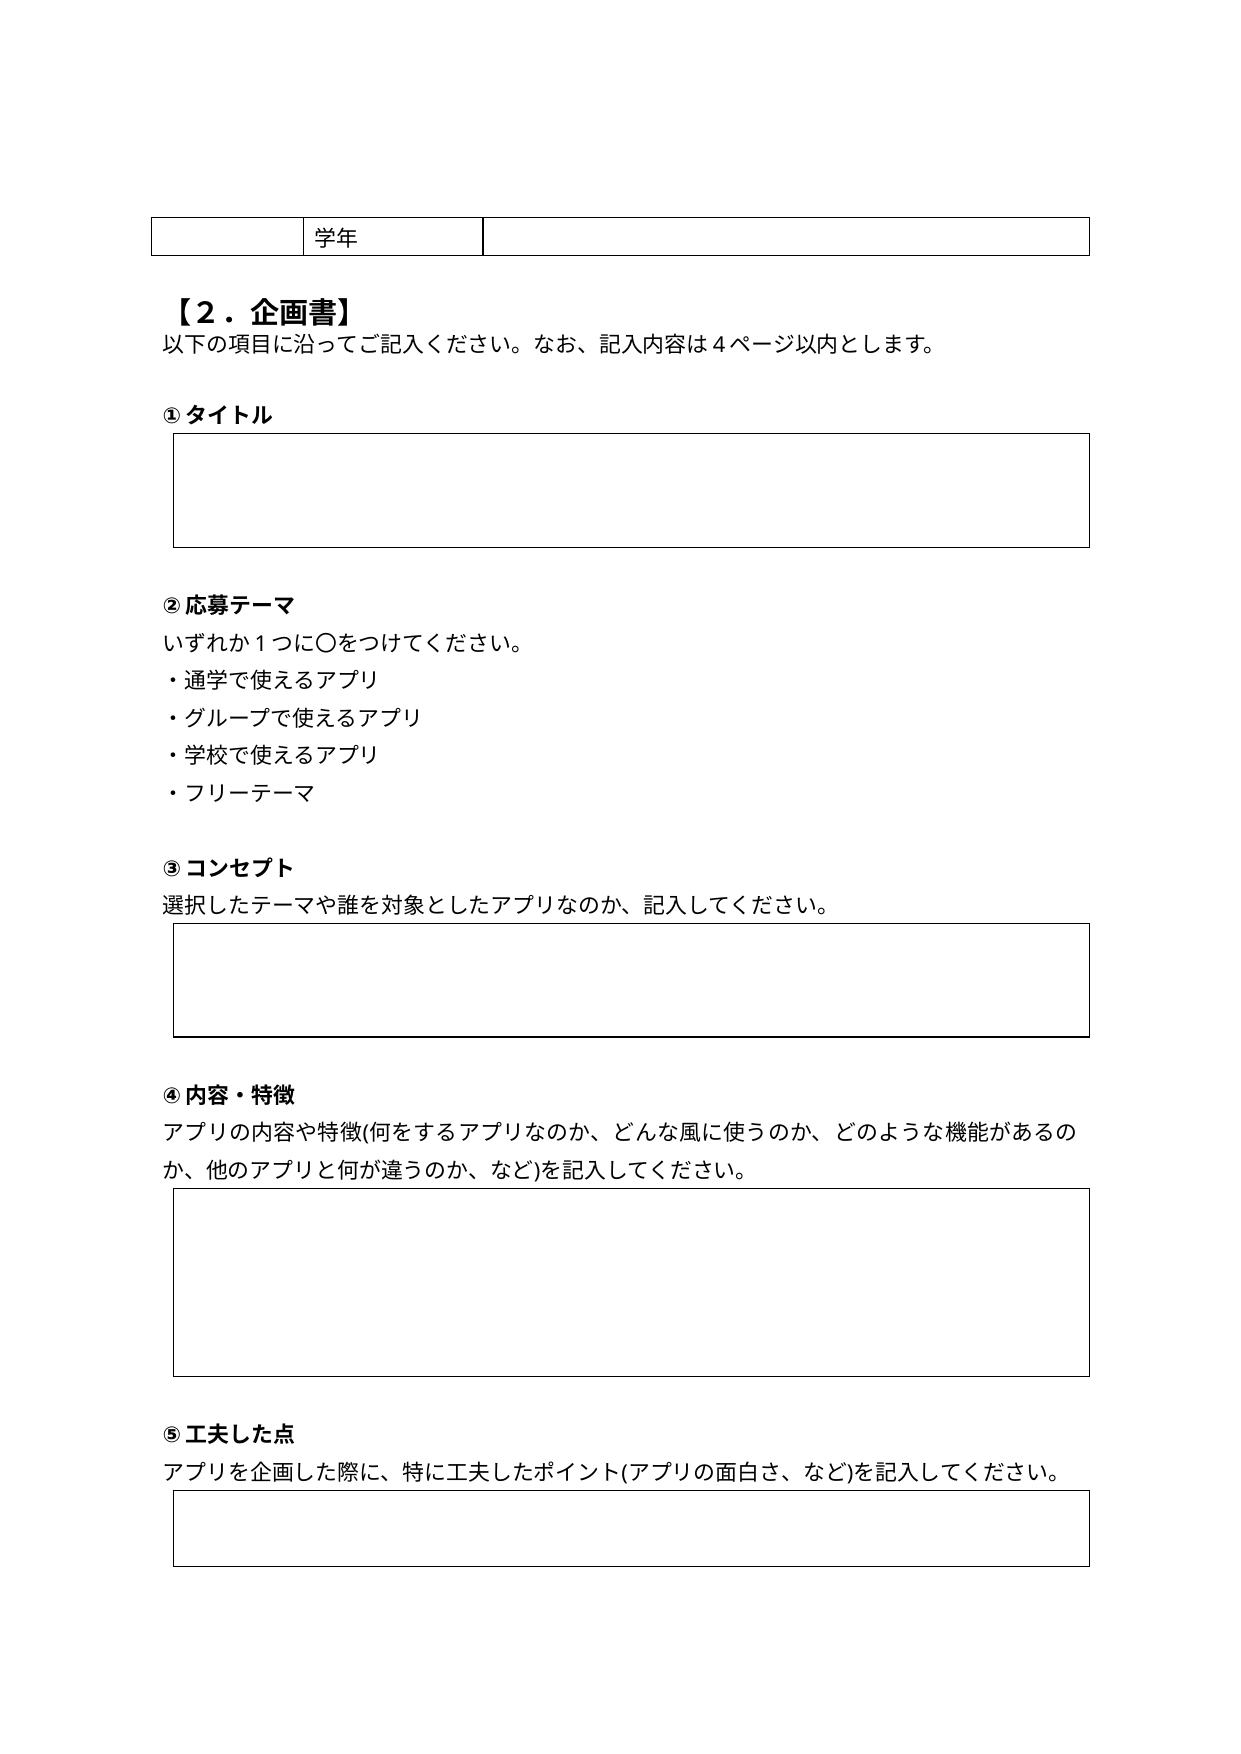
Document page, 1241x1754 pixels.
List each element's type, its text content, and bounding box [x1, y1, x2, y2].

text 選択したテーマや誰を対象としたアプリなのか、記入してください。 [162, 885, 1078, 923]
text ③コンセプト [162, 848, 1078, 885]
table_header [174, 1189, 1089, 1376]
text ①タイトル [162, 396, 1078, 433]
text ④内容・特徴 [162, 1075, 1078, 1112]
text アプリの内容や特徴(何をするアプリなのか、どんな風に使うのか、どのような機能があるのか、他のアプリと何が違うのか、など)を記入してください。 [162, 1112, 1078, 1187]
text ・学校で使えるアプリ [162, 735, 1078, 773]
text ・通学で使えるアプリ [162, 660, 1078, 698]
text 【２．企画書】 [162, 294, 1078, 331]
table_header [174, 1491, 1089, 1566]
table_header [174, 434, 1089, 547]
text アプリを企画した際に、特に工夫したポイント(アプリの面白さ、など)を記入してください。 [162, 1452, 1078, 1489]
table_cell 学年 [304, 218, 482, 255]
text 以下の項目に沿ってご記入ください。なお、記入内容は4ページ以内とします。 [162, 331, 1078, 358]
table_header [174, 924, 1089, 1036]
text ・フリーテーマ [162, 773, 1078, 810]
table_cell [484, 218, 1089, 255]
text ・グループで使えるアプリ [162, 698, 1078, 735]
text ②応募テーマ [162, 585, 1078, 623]
text ⑤工夫した点 [162, 1414, 1078, 1452]
text いずれか1つに〇をつけてください。 [162, 623, 1078, 660]
